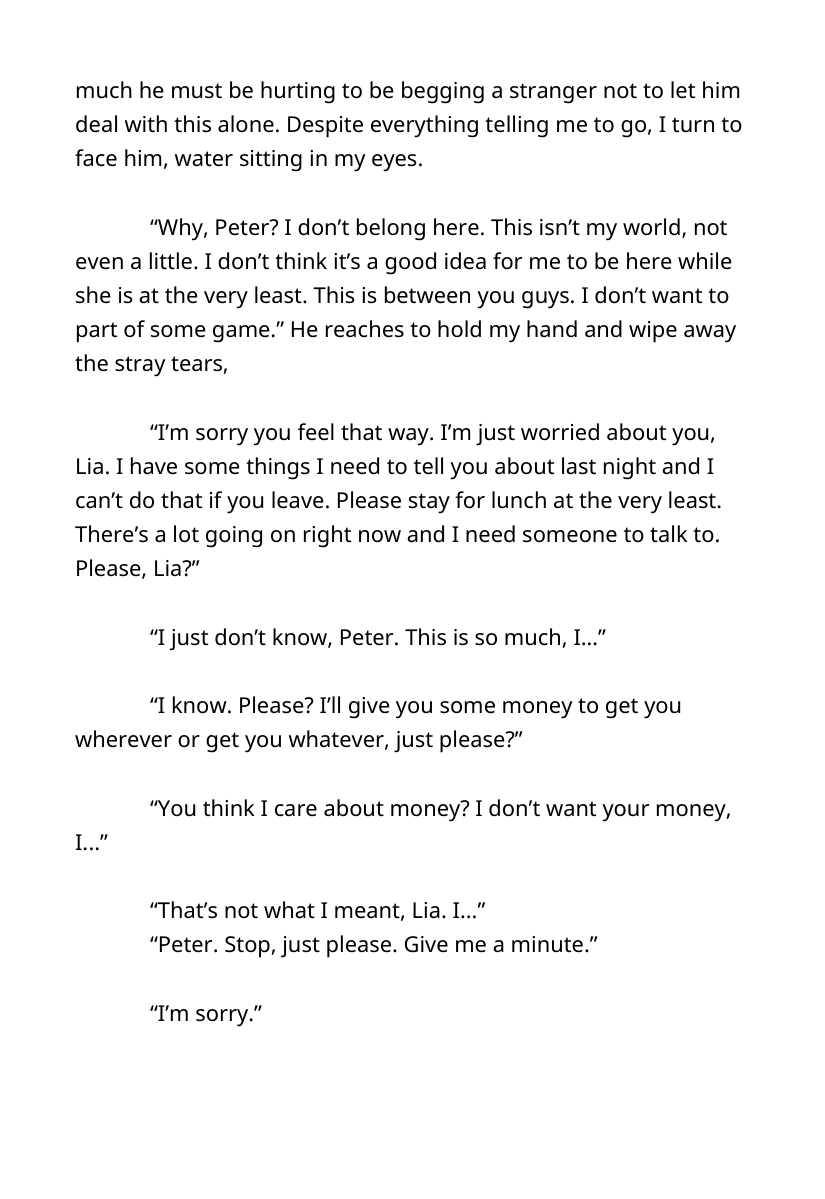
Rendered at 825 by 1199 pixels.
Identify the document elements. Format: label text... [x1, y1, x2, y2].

text “I just don’t know, Peter. This is so much, I…” [75, 622, 750, 651]
text “I know. Please? I’ll give you some money to get you wherever or get you whatever, just please?” [75, 690, 750, 754]
text “I’m sorry you feel that way. I’m just worried about you, Lia. I have some things I need to tell you about last night and I can’t do that if you leave. Please stay for lunch at the very least. There’s a lot going on right now and I need someone to talk to. Please, Lia?” [75, 417, 750, 583]
text “You think I care about money? I don’t want your money, I...” [75, 792, 750, 856]
text “Peter. Stop, just please. Give me a minute.” [75, 929, 750, 959]
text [75, 75, 750, 173]
text “That’s not what I meant, Lia. I...” [75, 895, 750, 925]
text “I’m sorry.” [75, 997, 750, 1027]
text “Why, Peter? I don’t belong here. This isn’t my world, not even a little. I don’t think it’s a good idea for me to be here while she is at the very least. This is between you guys. I don’t want to part of some game.” He reaches to hold my hand and wipe away the stray tears, [75, 212, 750, 378]
